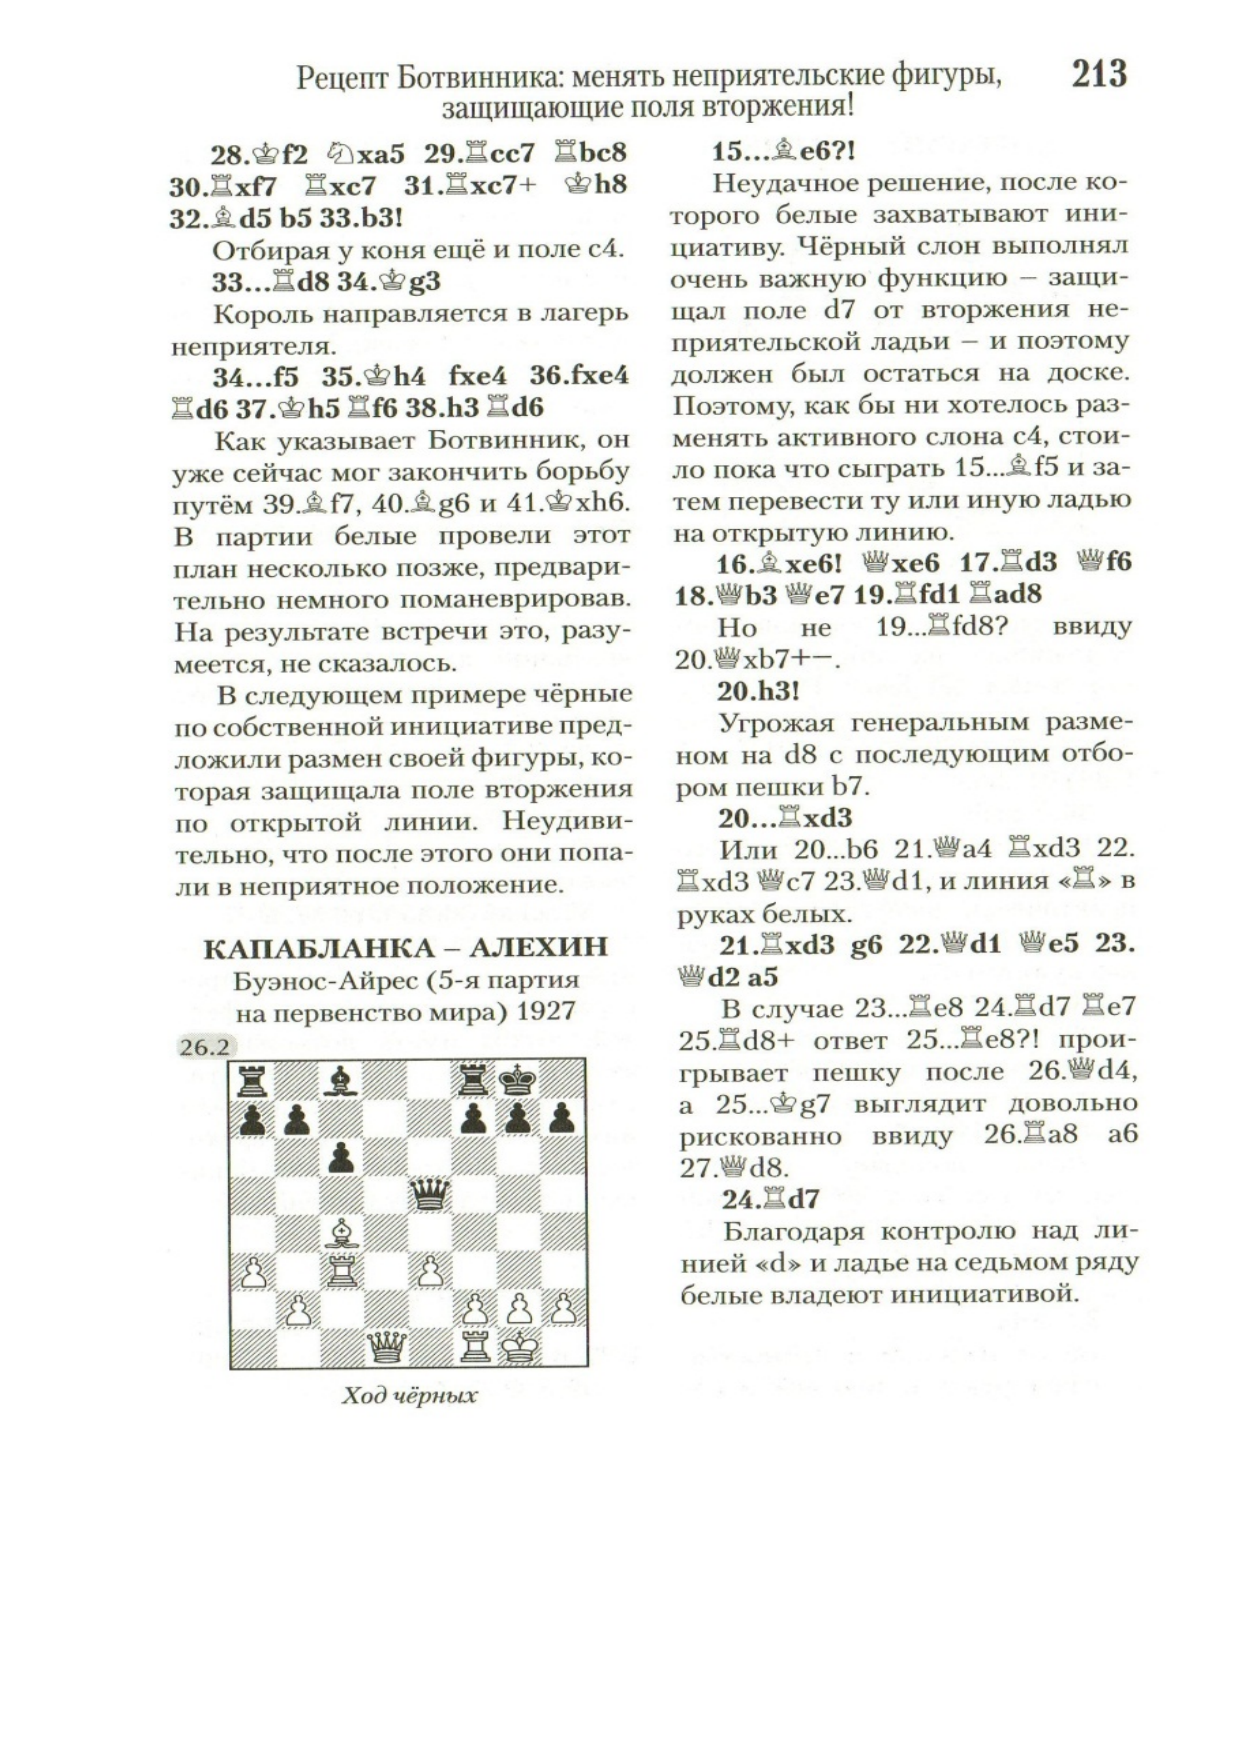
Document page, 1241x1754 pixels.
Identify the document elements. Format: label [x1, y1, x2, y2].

picture [150, 41, 1167, 1432]
